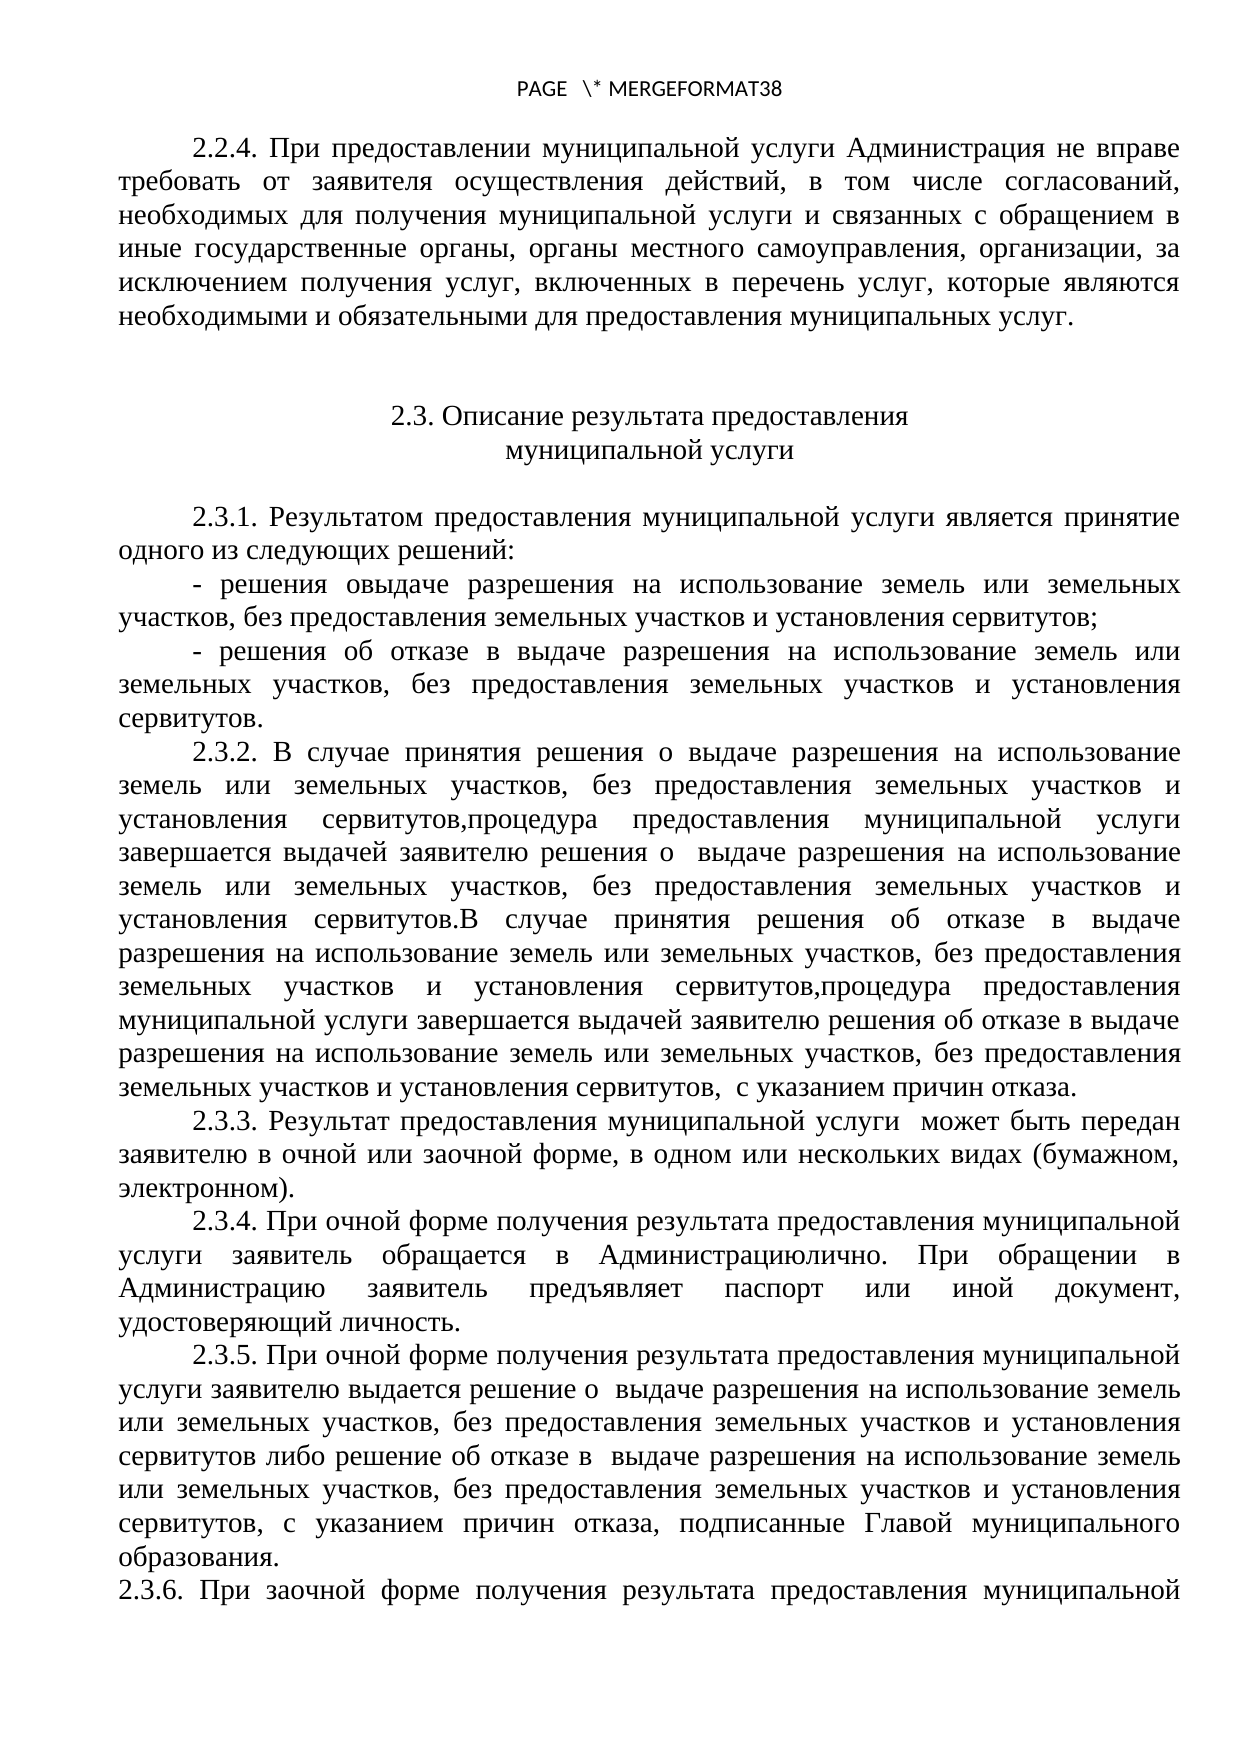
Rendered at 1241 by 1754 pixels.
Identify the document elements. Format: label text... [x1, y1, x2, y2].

text 2.3.1. Результатом предоставления муниципальной услуги является принятие одного из следующих решений: [118, 499, 1181, 566]
text - решения овыдаче разрешения на использование земель или земельных участков, без предоставления земельных участков и установления сервитутов; [118, 566, 1181, 633]
text 2.3.2. В случае принятия решения о выдаче разрешения на использование земель или земельных участков, без предоставления земельных участков и установления сервитутов,процедура предоставления муниципальной услуги завершается выдачей заявителю решения о выдаче разрешения на использование земель или земельных участков, без предоставления земельных участков и установления сервитутов.В случае принятия решения об отказе в выдаче разрешения на использование земель или земельных участков, без предоставления земельных участков и установления сервитутов,процедура предоставления муниципальной услуги завершается выдачей заявителю решения об отказе в выдаче разрешения на использование земель или земельных участков, без предоставления земельных участков и установления сервитутов, с указанием причин отказа. [118, 734, 1181, 1103]
text 2.2.4. При предоставлении муниципальной услуги Администрация не вправе требовать от заявителя осуществления действий, в том числе согласований, необходимых для получения муниципальной услуги и связанных с обращением в иные государственные органы, органы местного самоуправления, организации, за исключением получения услуг, включенных в перечень услуг, которые являются необходимыми и обязательными для предоставления муниципальных услуг. [118, 130, 1181, 331]
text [118, 1572, 1181, 1606]
text муниципальной услуги [118, 432, 1181, 465]
text 2.3. Описание результата предоставления [118, 398, 1181, 432]
text - решения об отказе в выдаче разрешения на использование земель или земельных участков, без предоставления земельных участков и установления сервитутов. [118, 633, 1181, 734]
text 2.3.3. Результат предоставления муниципальной услуги может быть передан заявителю в очной или заочной форме, в одном или нескольких видах (бумажном, электронном). [118, 1103, 1181, 1203]
text 2.3.5. При очной форме получения результата предоставления муниципальной услуги заявителю выдается решение о выдаче разрешения на использование земель или земельных участков, без предоставления земельных участков и установления сервитутов либо решение об отказе в выдаче разрешения на использование земель или земельных участков, без предоставления земельных участков и установления сервитутов, с указанием причин отказа, подписанные Главой муниципального образования. [118, 1337, 1181, 1572]
text 2.3.4. При очной форме получения результата предоставления муниципальной услуги заявитель обращается в Администрациюлично. При обращении в Администрацию заявитель предъявляет паспорт или иной документ, удостоверяющий личность. [118, 1203, 1181, 1337]
